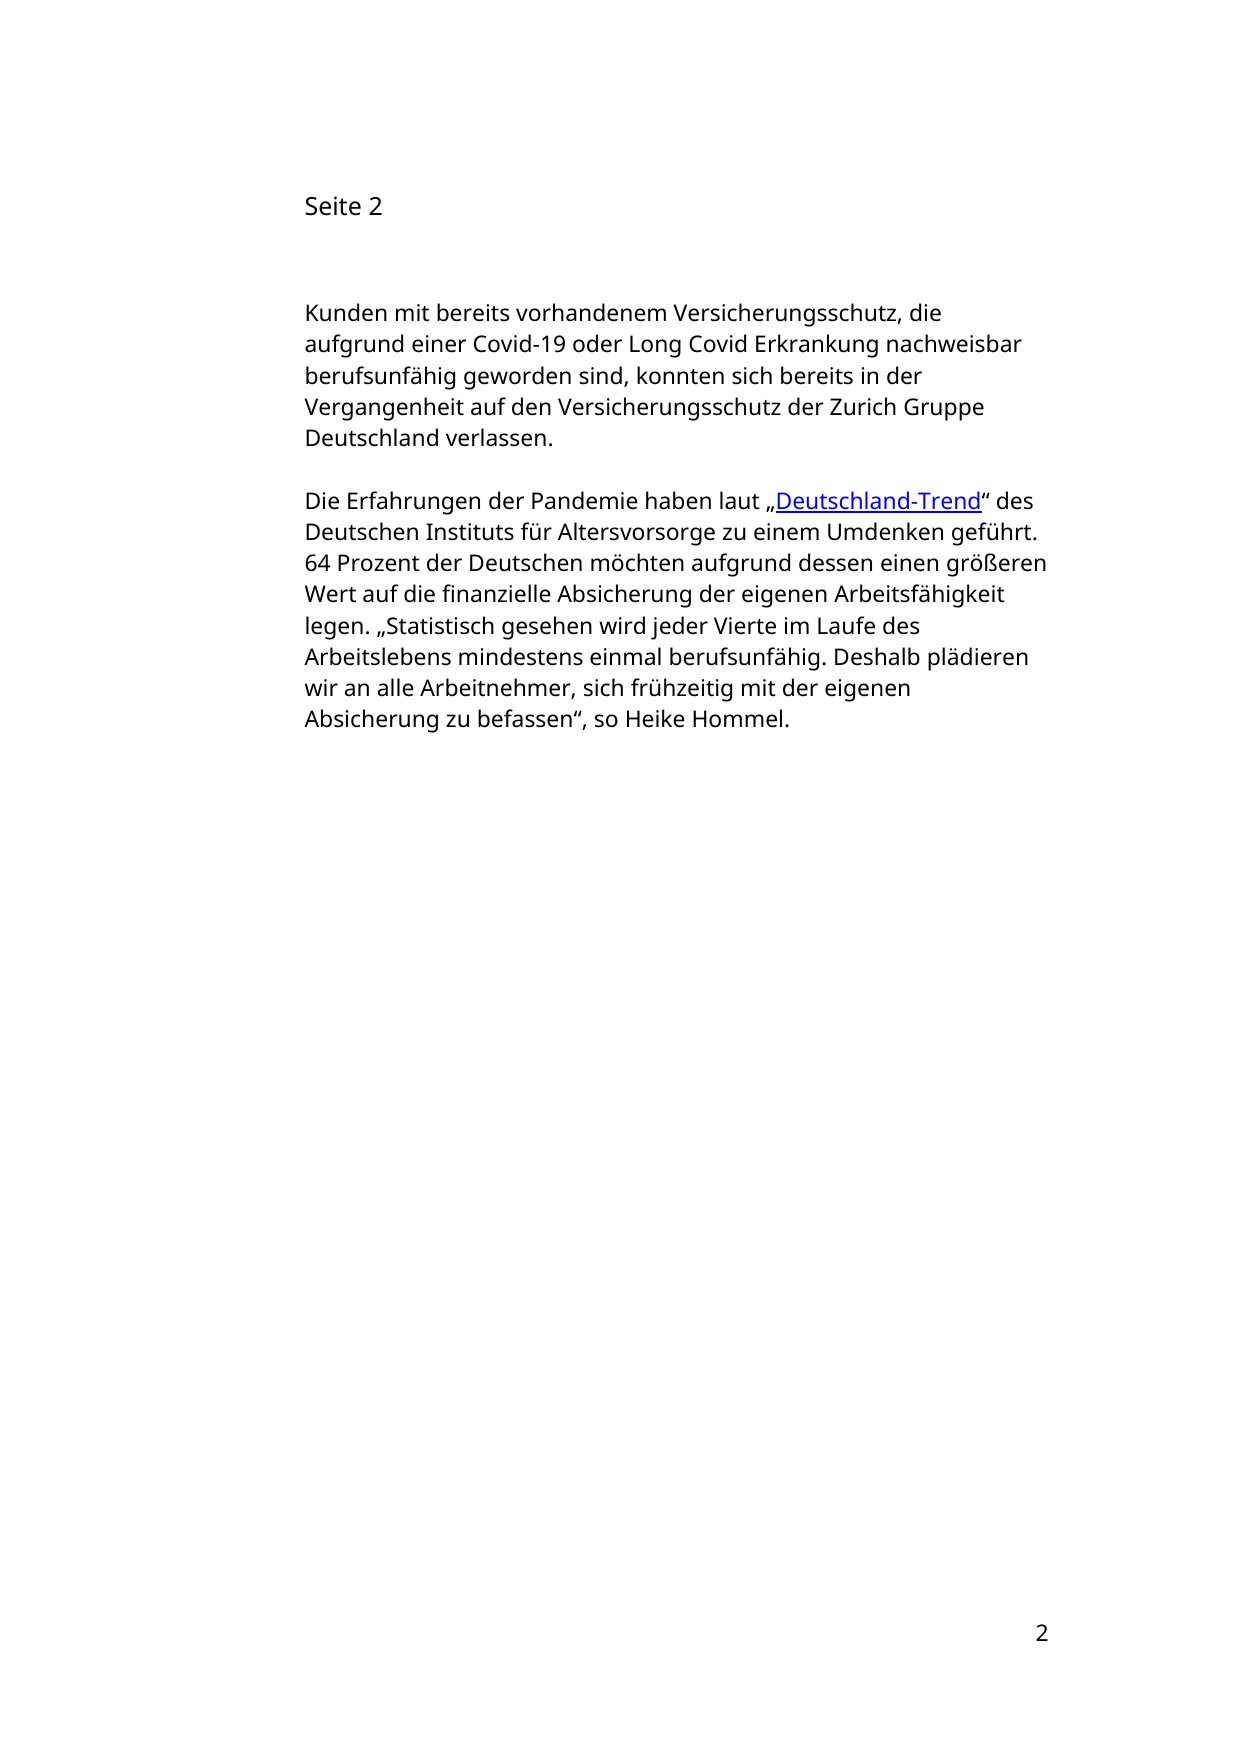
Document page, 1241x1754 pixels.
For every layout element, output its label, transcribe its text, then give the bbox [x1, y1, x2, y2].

text Die Erfahrungen der Pandemie haben laut „Deutschland-Trend“ des Deutschen Instituts für Altersvorsorge zu einem Umdenken geführt. 64 Prozent der Deutschen möchten aufgrund dessen einen größeren Wert auf die finanzielle Absicherung der eigenen Arbeitsfähigkeit legen. „Statistisch gesehen wird jeder Vierte im Laufe des Arbeitslebens mindestens einmal berufsunfähig. Deshalb plädieren wir an alle Arbeitnehmer, sich frühzeitig mit der eigenen Absicherung zu befassen“, so Heike Hommel. [304, 484, 1048, 734]
text Kunden mit bereits vorhandenem Versicherungsschutz, die aufgrund einer Covid-19 oder Long Covid Erkrankung nachweisbar berufsunfähig geworden sind, konnten sich bereits in der Vergangenheit auf den Versicherungsschutz der Zurich Gruppe Deutschland verlassen. [304, 297, 1048, 453]
